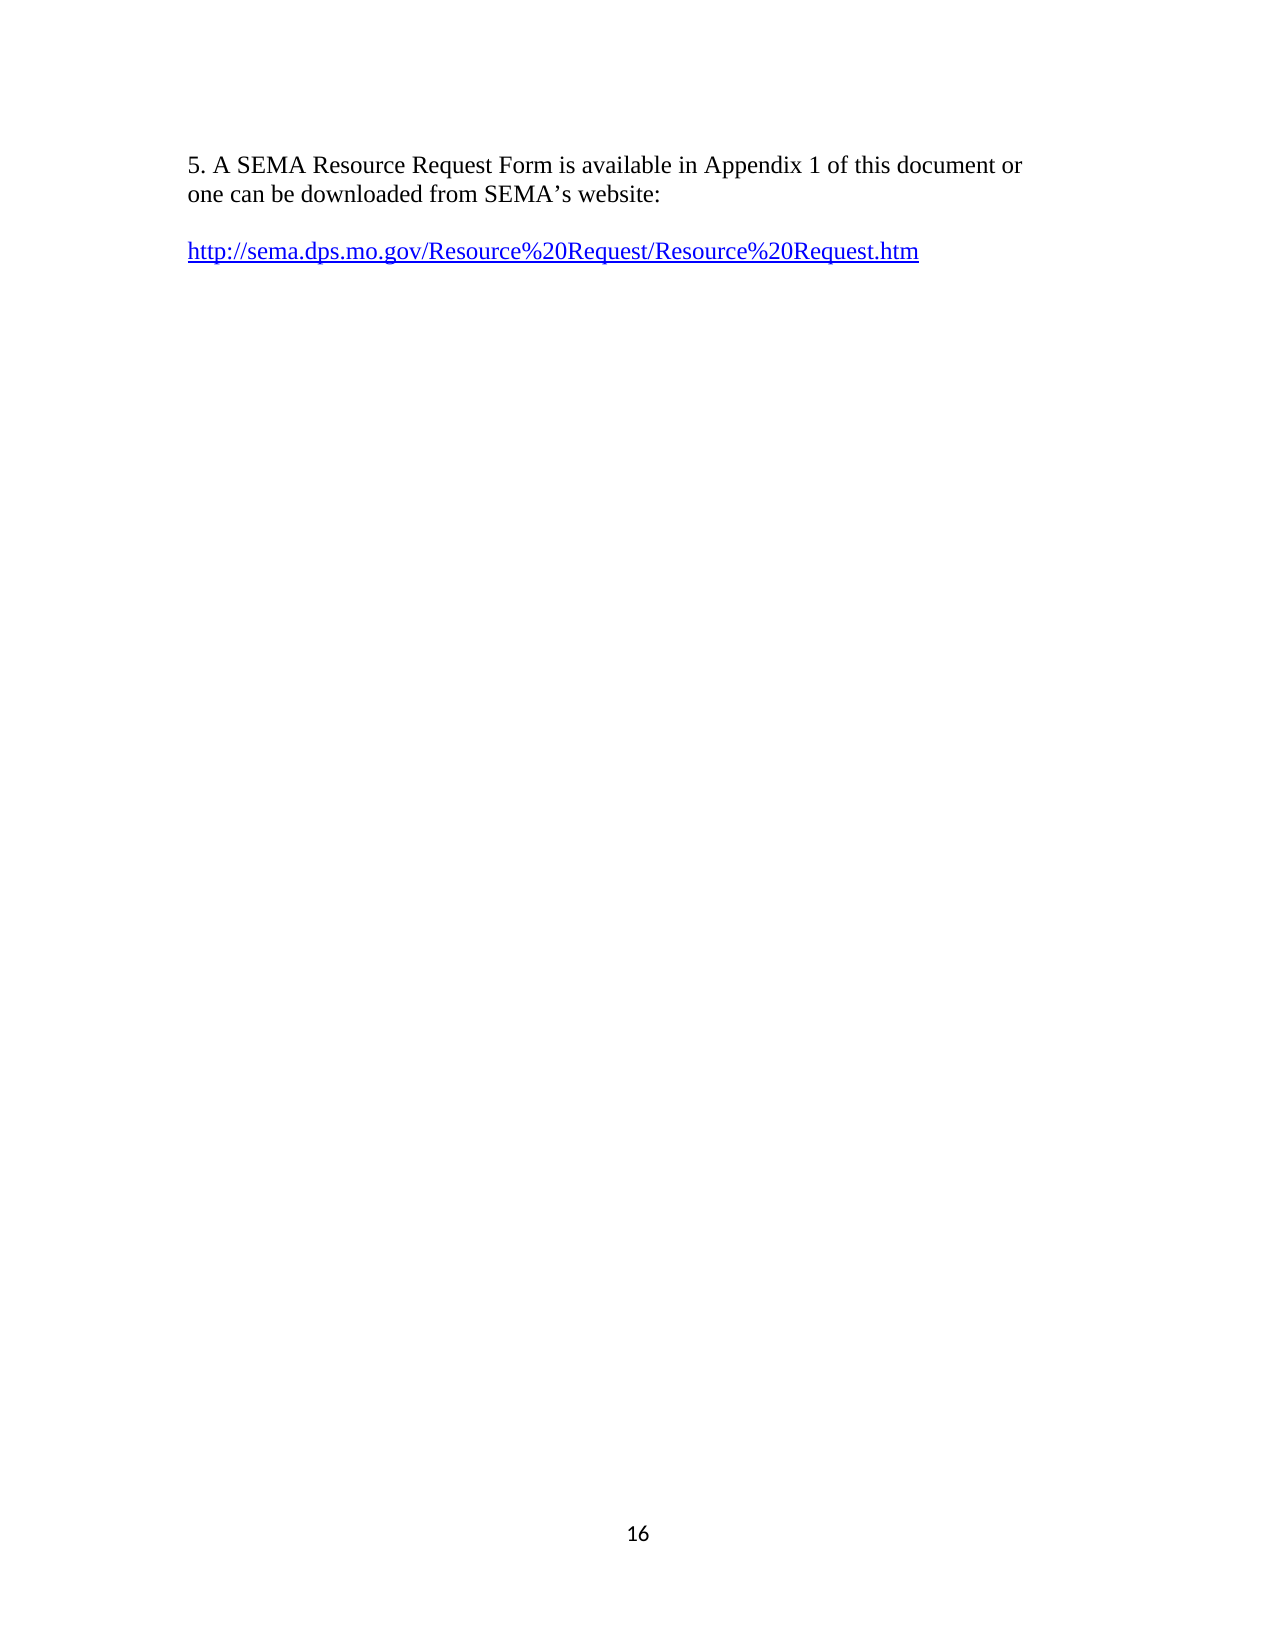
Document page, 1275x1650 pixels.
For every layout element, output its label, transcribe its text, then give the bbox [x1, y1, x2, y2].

text http://sema.dps.mo.gov/Resource%20Request/Resource%20Request.htm [187, 236, 1059, 265]
text 5. A SEMA Resource Request Form is available in Appendix 1 of this document or one can be downloaded from SEMA’s website: [187, 150, 1059, 207]
